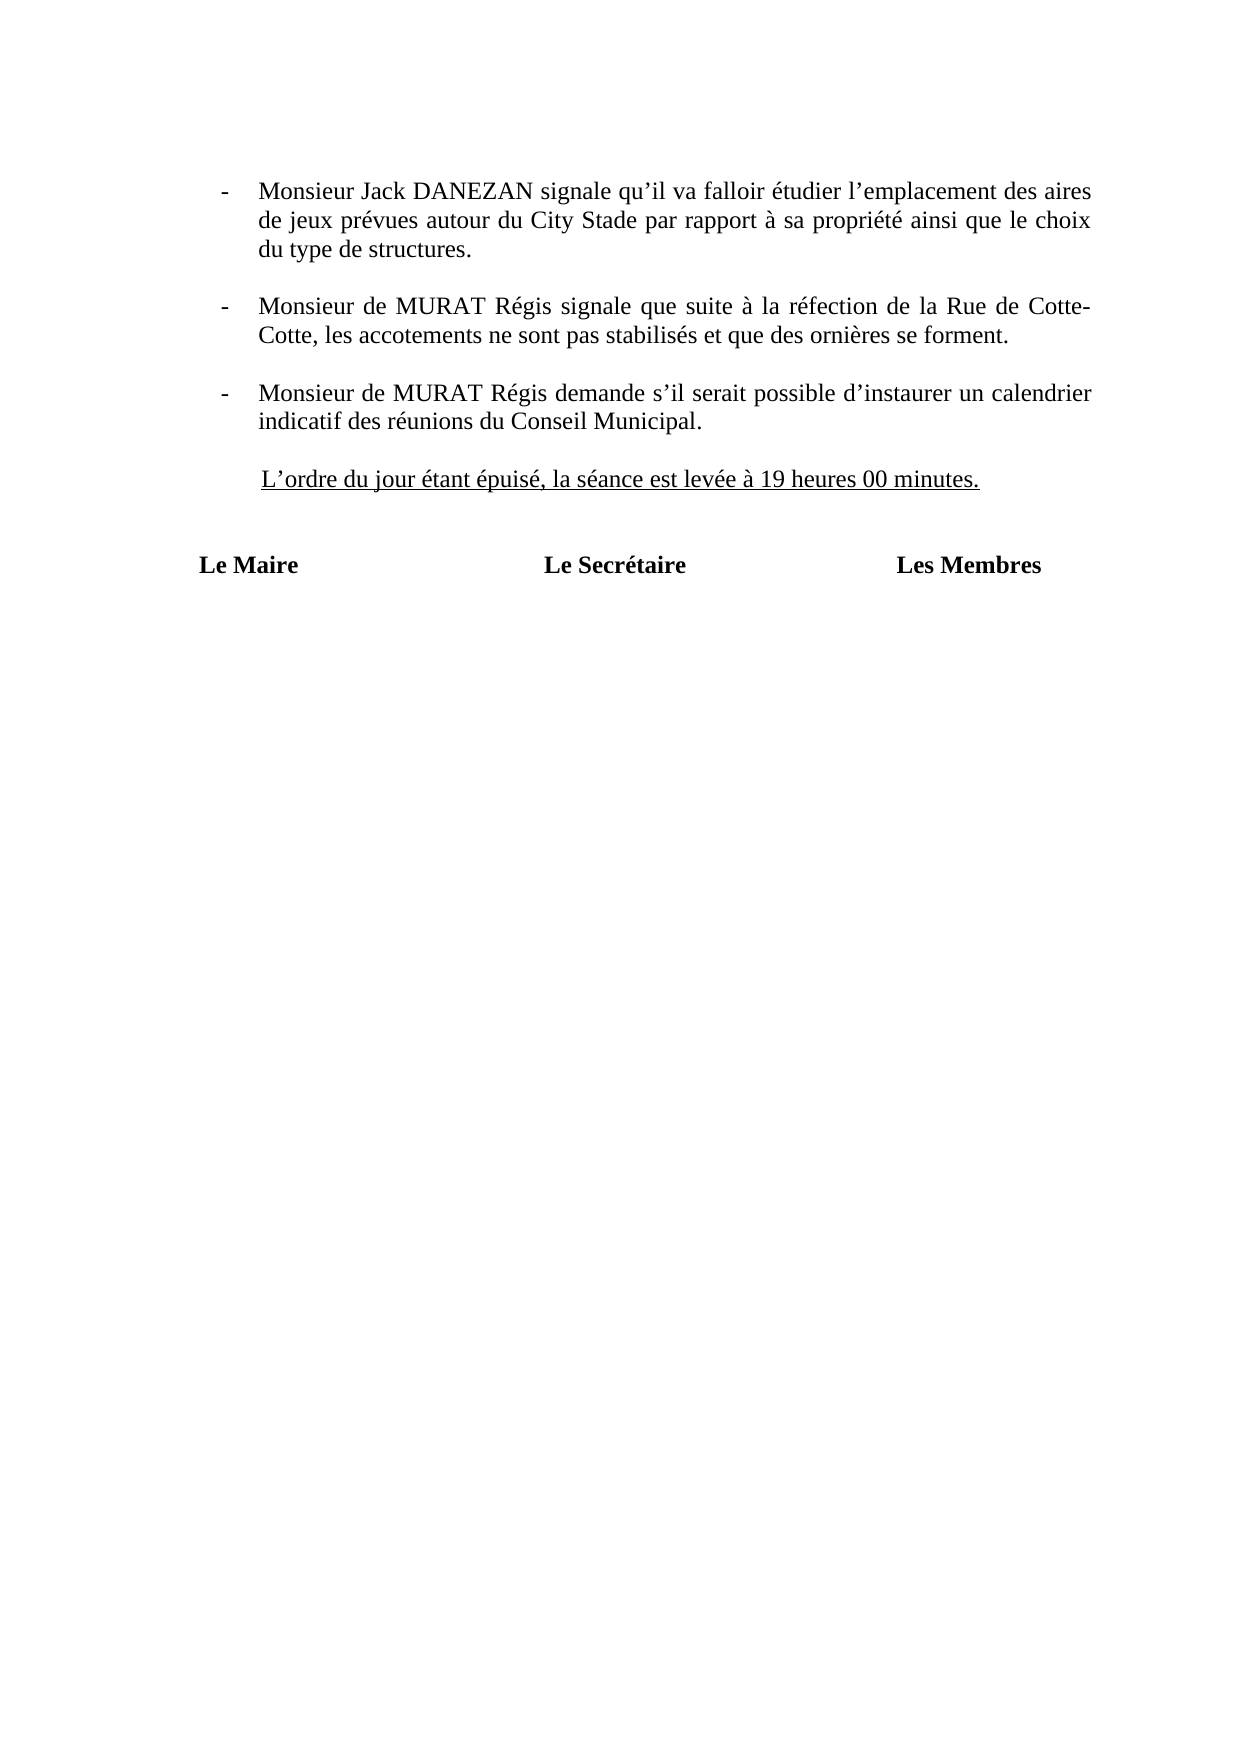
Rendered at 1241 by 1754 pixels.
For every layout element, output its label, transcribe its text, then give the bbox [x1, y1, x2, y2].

list Monsieur de MURAT Régis signale que suite à la réfection de la Rue de Cotte-Cotte, les accotements ne sont pas stabilisés et que des ornières se forment. [221, 291, 1093, 349]
text Le Maire Le Secrétaire Les Membres [148, 550, 1093, 579]
text L’ordre du jour étant épuisé, la séance est levée à 19 heures 00 minutes. [148, 464, 1093, 493]
list Monsieur Jack DANEZAN signale qu’il va falloir étudier l’emplacement des aires de jeux prévues autour du City Stade par rapport à sa propriété ainsi que le choix du type de structures. [221, 176, 1093, 263]
list Monsieur de MURAT Régis demande s’il serait possible d’instaurer un calendrier indicatif des réunions du Conseil Municipal. [221, 378, 1093, 435]
